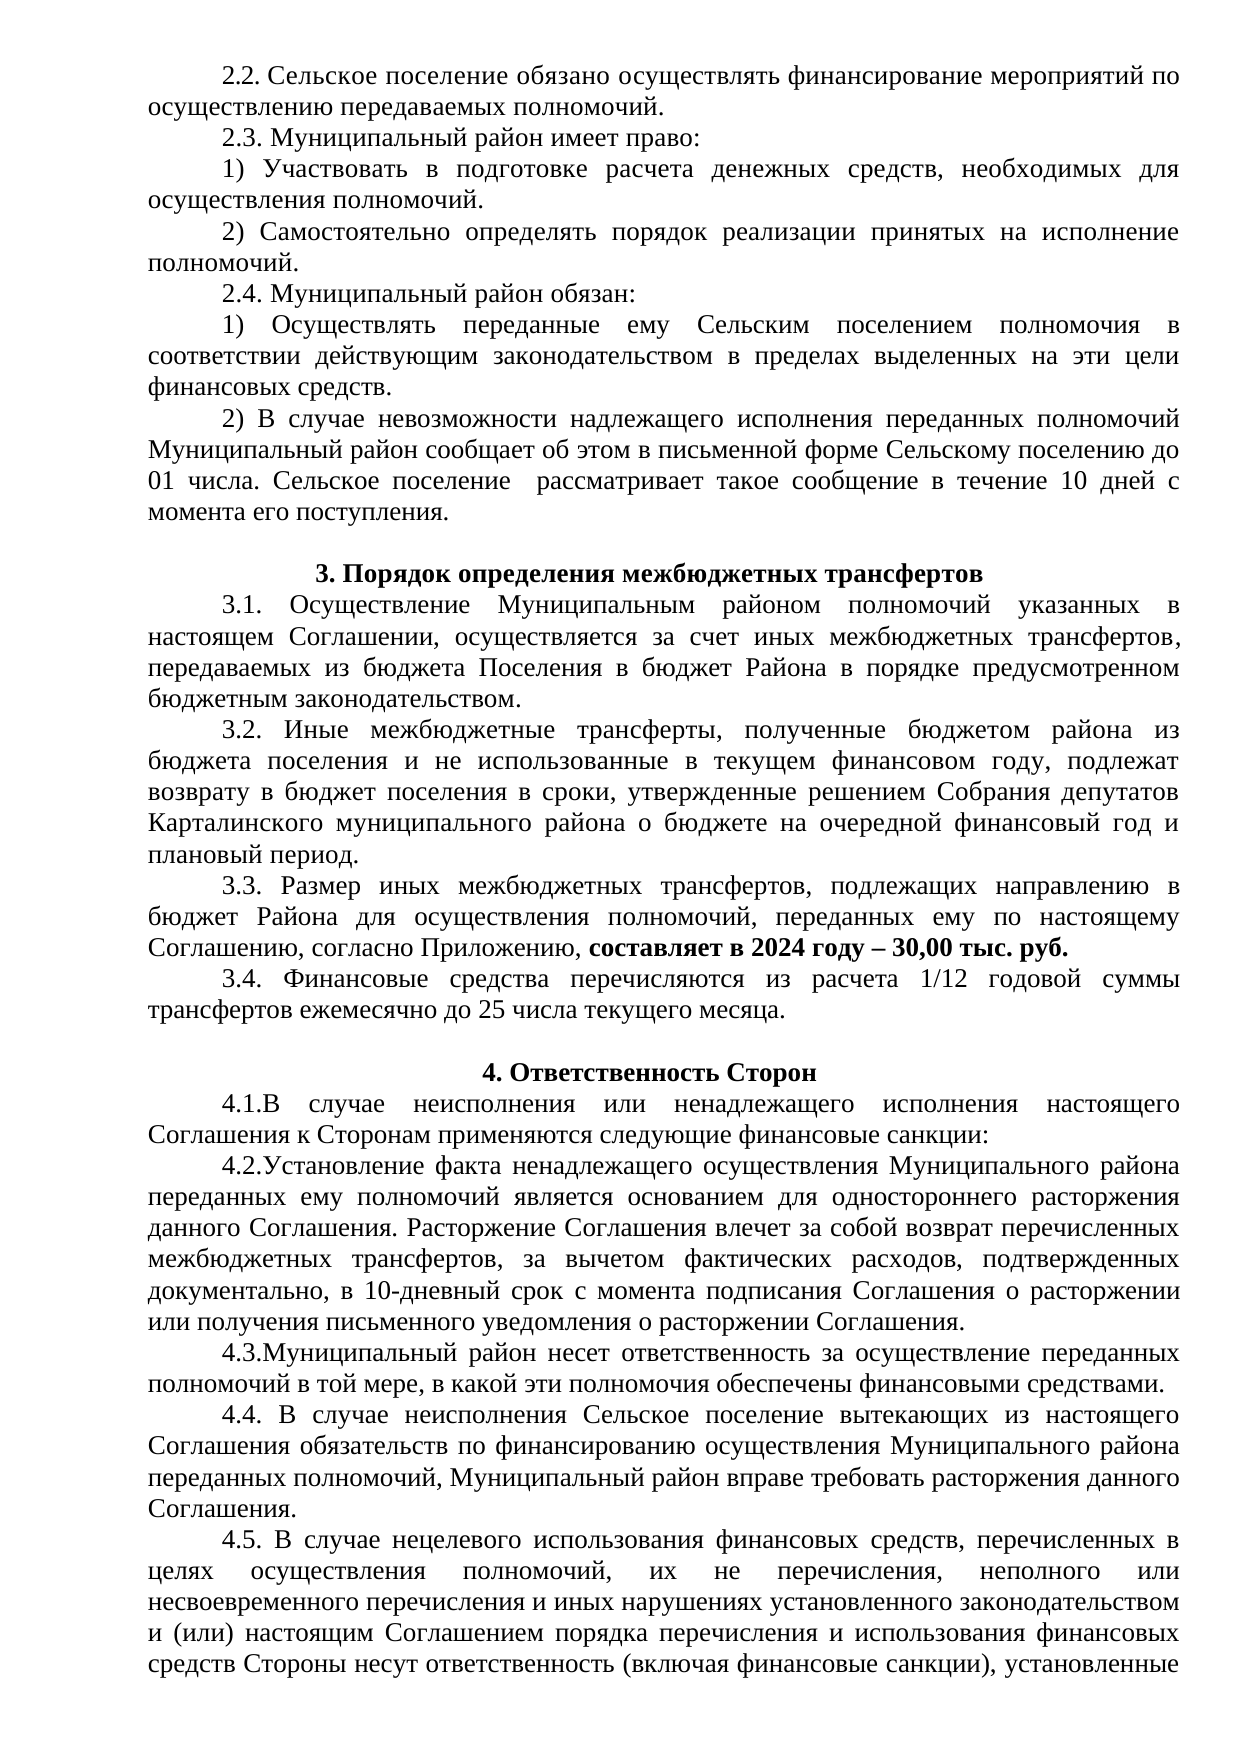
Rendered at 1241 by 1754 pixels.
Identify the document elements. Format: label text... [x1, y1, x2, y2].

text 4.4. В случае неисполнения Сельское поселение вытекающих из настоящего Соглашения обязательств по финансированию осуществления Муниципального района переданных полномочий, Муниципальный район вправе требовать расторжения данного Соглашения. [148, 1398, 1181, 1523]
text 2.2. Сельское поселение обязано осуществлять финансирование мероприятий по осуществлению передаваемых полномочий. [148, 59, 1181, 121]
text 4.3.Муниципальный район несет ответственность за осуществление переданных полномочий в той мере, в какой эти полномочия обеспечены финансовыми средствами. [148, 1336, 1181, 1398]
text 2.3. Муниципальный район имеет право: [148, 121, 1181, 152]
text 2) В случае невозможности надлежащего исполнения переданных полномочий Муниципальный район сообщает об этом в письменной форме Сельскому поселению до 01 числа. Сельское поселение рассматривает такое сообщение в течение 10 дней с момента его поступления. [148, 402, 1181, 526]
text 3.3. Размер иных межбюджетных трансфертов, подлежащих направлению в бюджет Района для осуществления полномочий, переданных ему по настоящему Соглашению, согласно Приложению, составляет в 2024 году – 30,00 тыс. руб. [148, 869, 1181, 962]
text 4. Ответственность Сторон [118, 1056, 1181, 1087]
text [148, 1523, 1181, 1679]
text 3.2. Иные межбюджетные трансферты, полученные бюджетом района из бюджета поселения и не использованные в текущем финансовом году, подлежат возврату в бюджет поселения в сроки, утвержденные решением Собрания депутатов Карталинского муниципального района о бюджете на очередной финансовый год и плановый период. [148, 713, 1181, 869]
text 2) Самостоятельно определять порядок реализации принятых на исполнение полномочий. [148, 215, 1181, 277]
text 3.1. Осуществление Муниципальным районом полномочий указанных в настоящем Соглашении, осуществляется за счет иных межбюджетных трансфертов, передаваемых из бюджета Поселения в бюджет Района в порядке предусмотренном бюджетным законодательством. [148, 588, 1181, 713]
text 2.4. Муниципальный район обязан: [148, 277, 1181, 308]
text 1) Осуществлять переданные ему Сельским поселением полномочия в соответствии действующим законодательством в пределах выделенных на эти цели финансовых средств. [148, 308, 1181, 402]
text 4.2.Установление факта ненадлежащего осуществления Муниципального района переданных ему полномочий является основанием для одностороннего расторжения данного Соглашения. Расторжение Соглашения влечет за собой возврат перечисленных межбюджетных трансфертов, за вычетом фактических расходов, подтвержденных документально, в 10-дневный срок с момента подписания Соглашения о расторжении или получения письменного уведомления о расторжении Соглашения. [148, 1149, 1181, 1336]
text 4.1.В случае неисполнения или ненадлежащего исполнения настоящего Соглашения к Сторонам применяются следующие финансовые санкции: [148, 1087, 1181, 1149]
text 3. Порядок определения межбюджетных трансфертов [118, 557, 1181, 588]
text 3.4. Финансовые средства перечисляются из расчета 1/12 годовой суммы трансфертов ежемесячно до 25 числа текущего месяца. [148, 962, 1181, 1024]
text 1) Участвовать в подготовке расчета денежных средств, необходимых для осуществления полномочий. [148, 152, 1181, 215]
